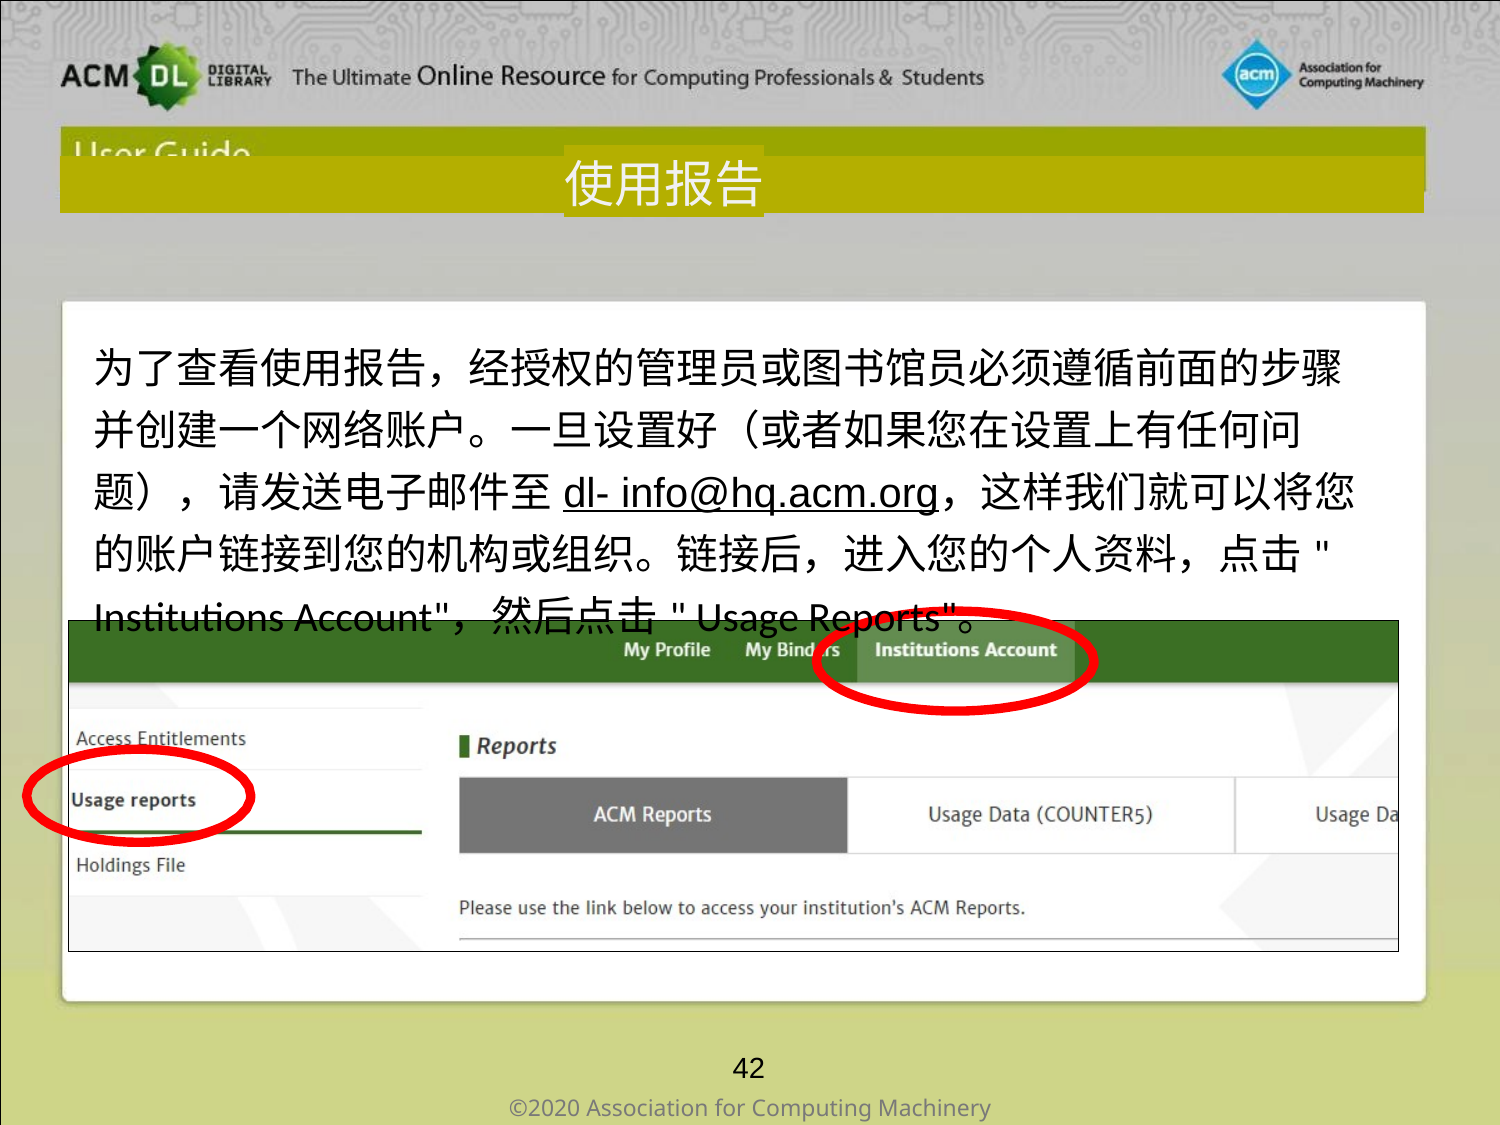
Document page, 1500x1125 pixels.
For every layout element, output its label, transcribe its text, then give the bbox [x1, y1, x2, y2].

subtitle 使用报告 [764, 145, 1439, 217]
text ©2020 Association for Computing Machinery [489, 1095, 1010, 1122]
subtitle 为了查看使用报告，经授权的管理员或图书馆员必须遵循前面的步骤并创建一个网络账户。一旦设置好（或者如果您在设置上有任何问题），请发送电子邮件至 dl- info@hq.acm.org，这样我们就可以将您的账户链接到您的机构或组织。链接后，进入您的个人资料，点击 " Institutions Account"，然后点击 " Usage Reports"。 [93, 335, 1373, 644]
picture [1, 1, 1500, 1125]
text 42 [487, 1051, 1010, 1085]
